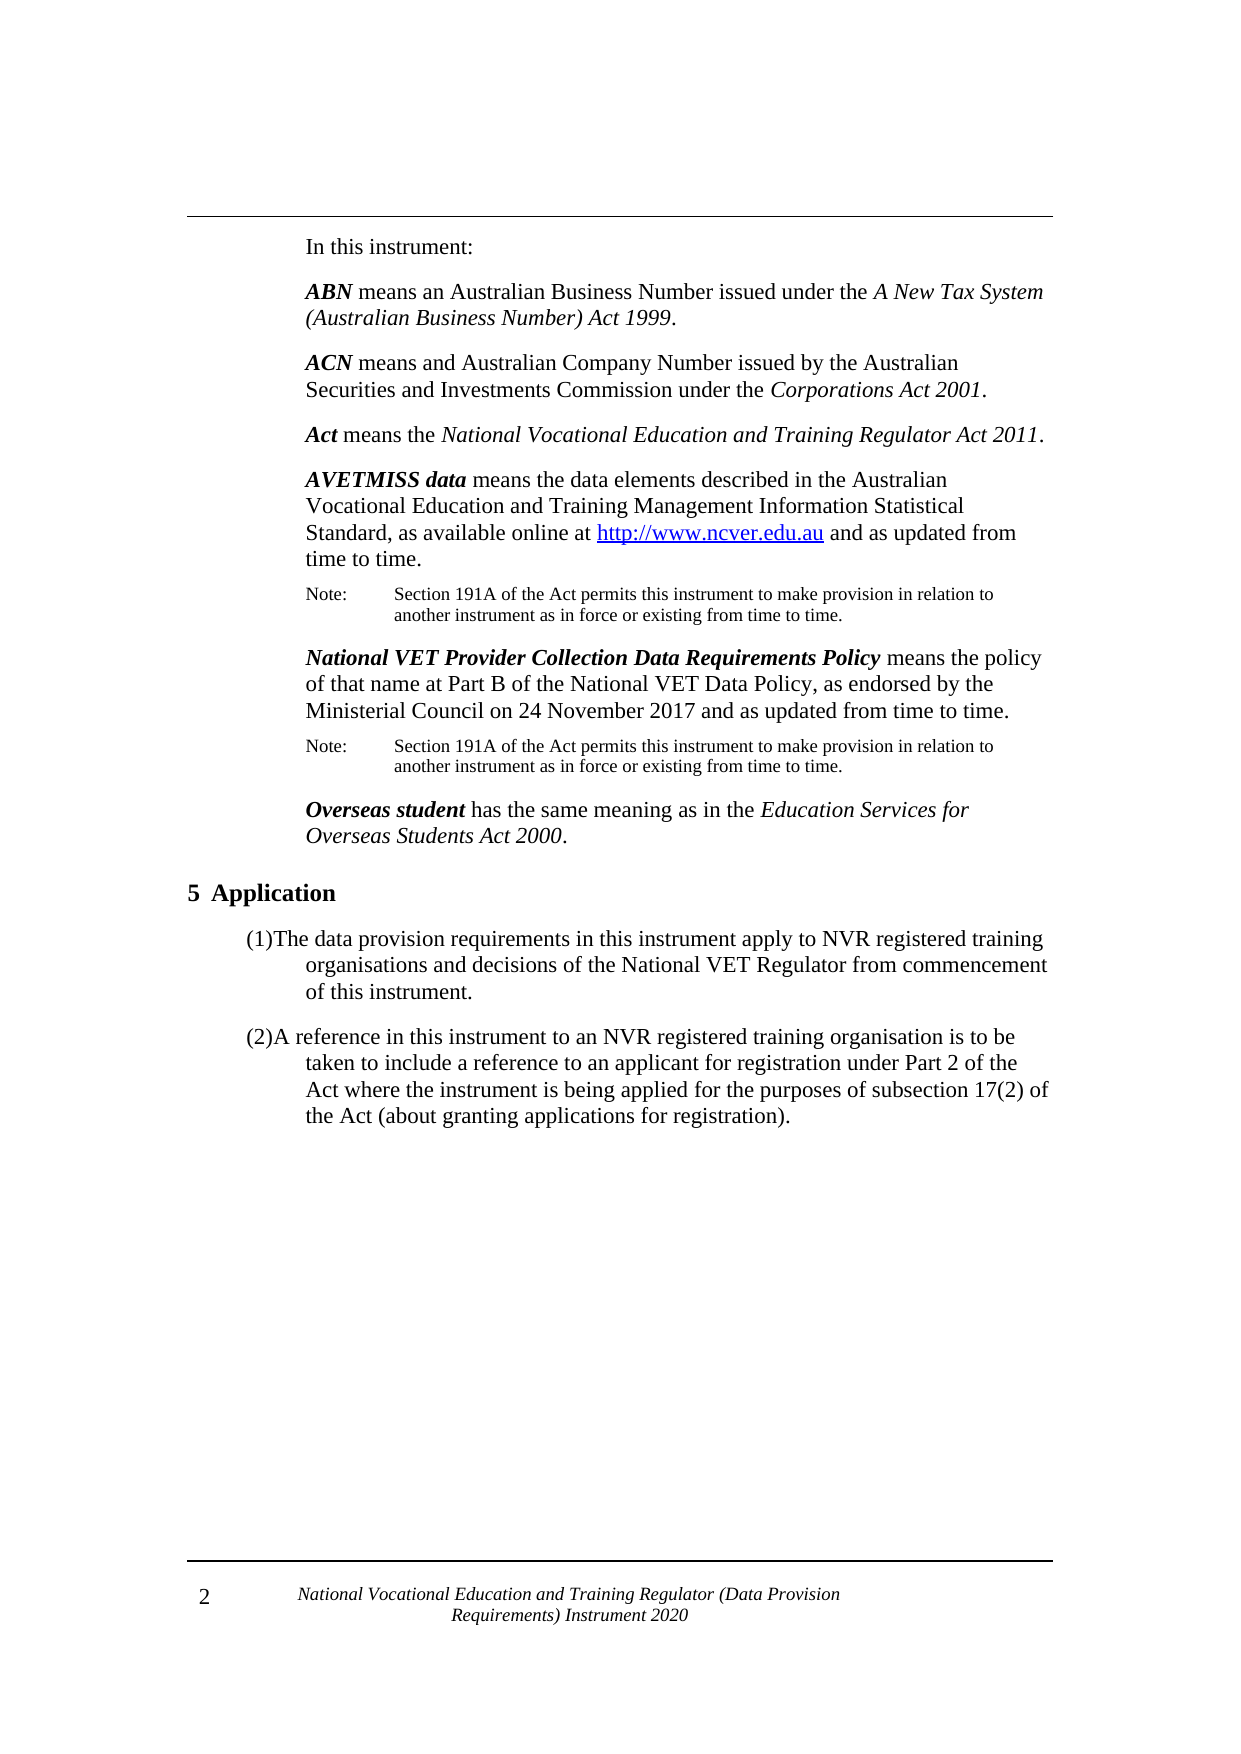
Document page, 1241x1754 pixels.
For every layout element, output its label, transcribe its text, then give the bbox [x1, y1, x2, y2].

list The data provision requirements in this instrument apply to NVR registered training organisations and decisions of the National VET Regulator from commencement of this instrument. [246, 925, 1053, 1004]
text ACN means and Australian Company Number issued by the Australian Securities and Investments Commission under the Corporations Act 2001. [305, 349, 1053, 402]
text 5 Application [187, 878, 1053, 906]
text Note: Section 191A of the Act permits this instrument to make provision in relation to another instrument as in force or existing from time to time. [305, 584, 1053, 625]
list A reference in this instrument to an NVR registered training organisation is to be taken to include a reference to an applicant for registration under Part 2 of the Act where the instrument is being applied for the purposes of subsection 17(2) of the Act (about granting applications for registration). [246, 1023, 1053, 1128]
text National VET Provider Collection Data Requirements Policy means the policy of that name at Part B of the National VET Data Policy, as endorsed by the Ministerial Council on 24 November 2017 and as updated from time to time. [305, 644, 1053, 723]
text Overseas student has the same meaning as in the Education Services for Overseas Students Act 2000. [305, 796, 1053, 848]
text Note: Section 191A of the Act permits this instrument to make provision in relation to another instrument as in force or existing from time to time. [305, 736, 1053, 777]
text In this instrument: [187, 233, 1053, 259]
text Act means the National Vocational Education and Training Regulator Act 2011. [305, 421, 1053, 447]
text ABN means an Australian Business Number issued under the A New Tax System (Australian Business Number) Act 1999. [305, 278, 1053, 331]
text AVETMISS data means the data elements described in the Australian Vocational Education and Training Management Information Statistical Standard, as available online at http://www.ncver.edu.au and as updated from time to time. [305, 466, 1053, 571]
